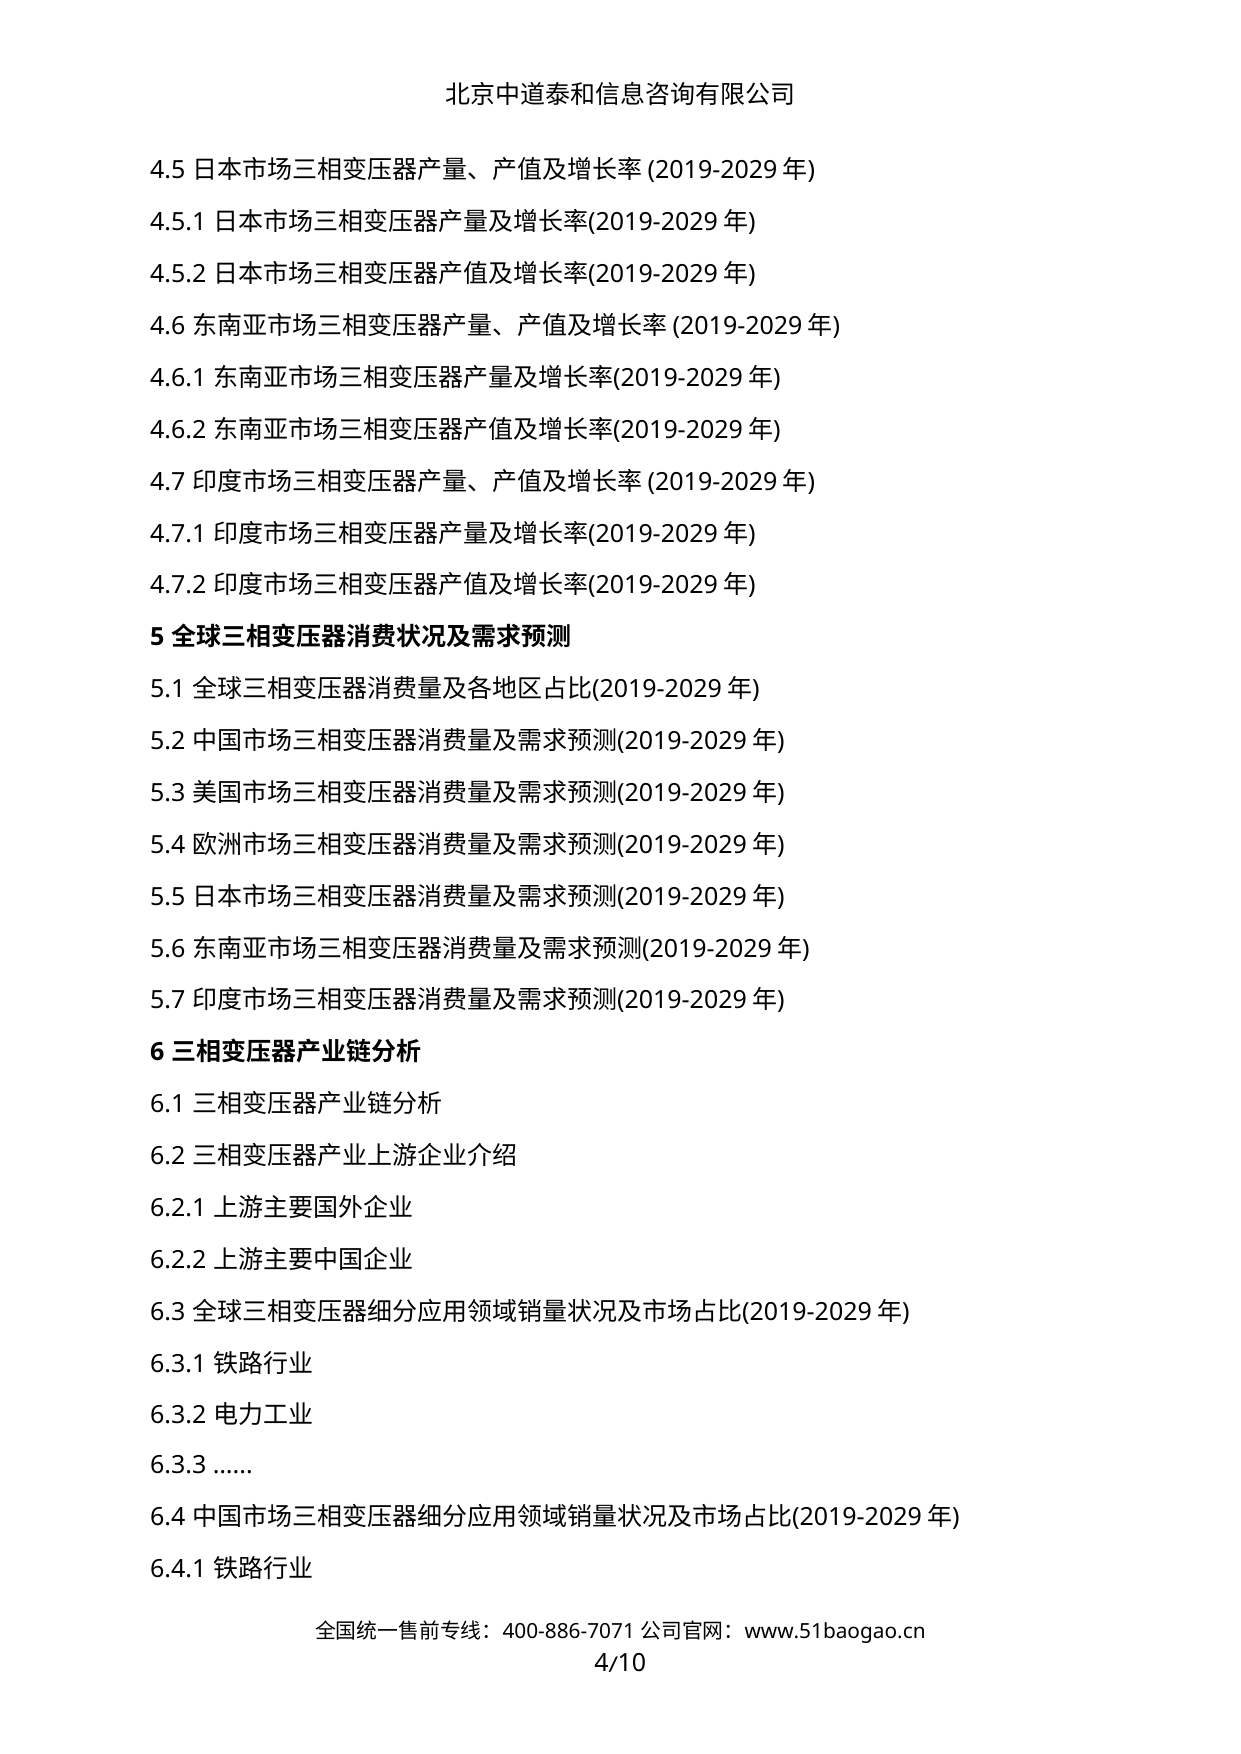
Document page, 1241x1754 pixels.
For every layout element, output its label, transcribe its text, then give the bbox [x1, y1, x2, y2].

text 6.2 三相变压器产业上游企业介绍 [150, 1136, 1090, 1172]
text 4.7.2 印度市场三相变压器产值及增长率(2019-2029年) [150, 565, 1090, 601]
text 6.2.2 上游主要中国企业 [150, 1239, 1090, 1276]
text 5.6 东南亚市场三相变压器消费量及需求预测(2019-2029年) [150, 928, 1090, 964]
text 5 全球三相变压器消费状况及需求预测 [150, 617, 1090, 653]
text 5.4 欧洲市场三相变压器消费量及需求预测(2019-2029年) [150, 824, 1090, 861]
text 6.3.2 电力工业 [150, 1395, 1090, 1431]
text 6.3.3 …... [150, 1447, 1090, 1481]
text 6.1 三相变压器产业链分析 [150, 1084, 1090, 1120]
text 5.7 印度市场三相变压器消费量及需求预测(2019-2029年) [150, 980, 1090, 1016]
text 6.4 中国市场三相变压器细分应用领域销量状况及市场占比(2019-2029年) [150, 1497, 1090, 1533]
text 6.4.1 铁路行业 [150, 1548, 1090, 1585]
text 4.5.1 日本市场三相变压器产量及增长率(2019-2029年) [150, 202, 1090, 238]
text 6 三相变压器产业链分析 [150, 1032, 1090, 1068]
text 4.5 日本市场三相变压器产量、产值及增长率 (2019-2029年) [150, 150, 1090, 186]
text 5.5 日本市场三相变压器消费量及需求预测(2019-2029年) [150, 876, 1090, 912]
text 5.2 中国市场三相变压器消费量及需求预测(2019-2029年) [150, 721, 1090, 757]
text 6.3.1 铁路行业 [150, 1343, 1090, 1379]
text 4.5.2 日本市场三相变压器产值及增长率(2019-2029年) [150, 254, 1090, 290]
text 5.1 全球三相变压器消费量及各地区占比(2019-2029年) [150, 669, 1090, 705]
text 4.6.2 东南亚市场三相变压器产值及增长率(2019-2029年) [150, 409, 1090, 446]
text 6.3 全球三相变压器细分应用领域销量状况及市场占比(2019-2029年) [150, 1291, 1090, 1327]
text 4.7.1 印度市场三相变压器产量及增长率(2019-2029年) [150, 513, 1090, 549]
text 6.2.1 上游主要国外企业 [150, 1187, 1090, 1224]
text 4.6.1 东南亚市场三相变压器产量及增长率(2019-2029年) [150, 357, 1090, 394]
text 4.6 东南亚市场三相变压器产量、产值及增长率 (2019-2029年) [150, 306, 1090, 342]
text 4.7 印度市场三相变压器产量、产值及增长率 (2019-2029年) [150, 461, 1090, 497]
text 5.3 美国市场三相变压器消费量及需求预测(2019-2029年) [150, 772, 1090, 809]
